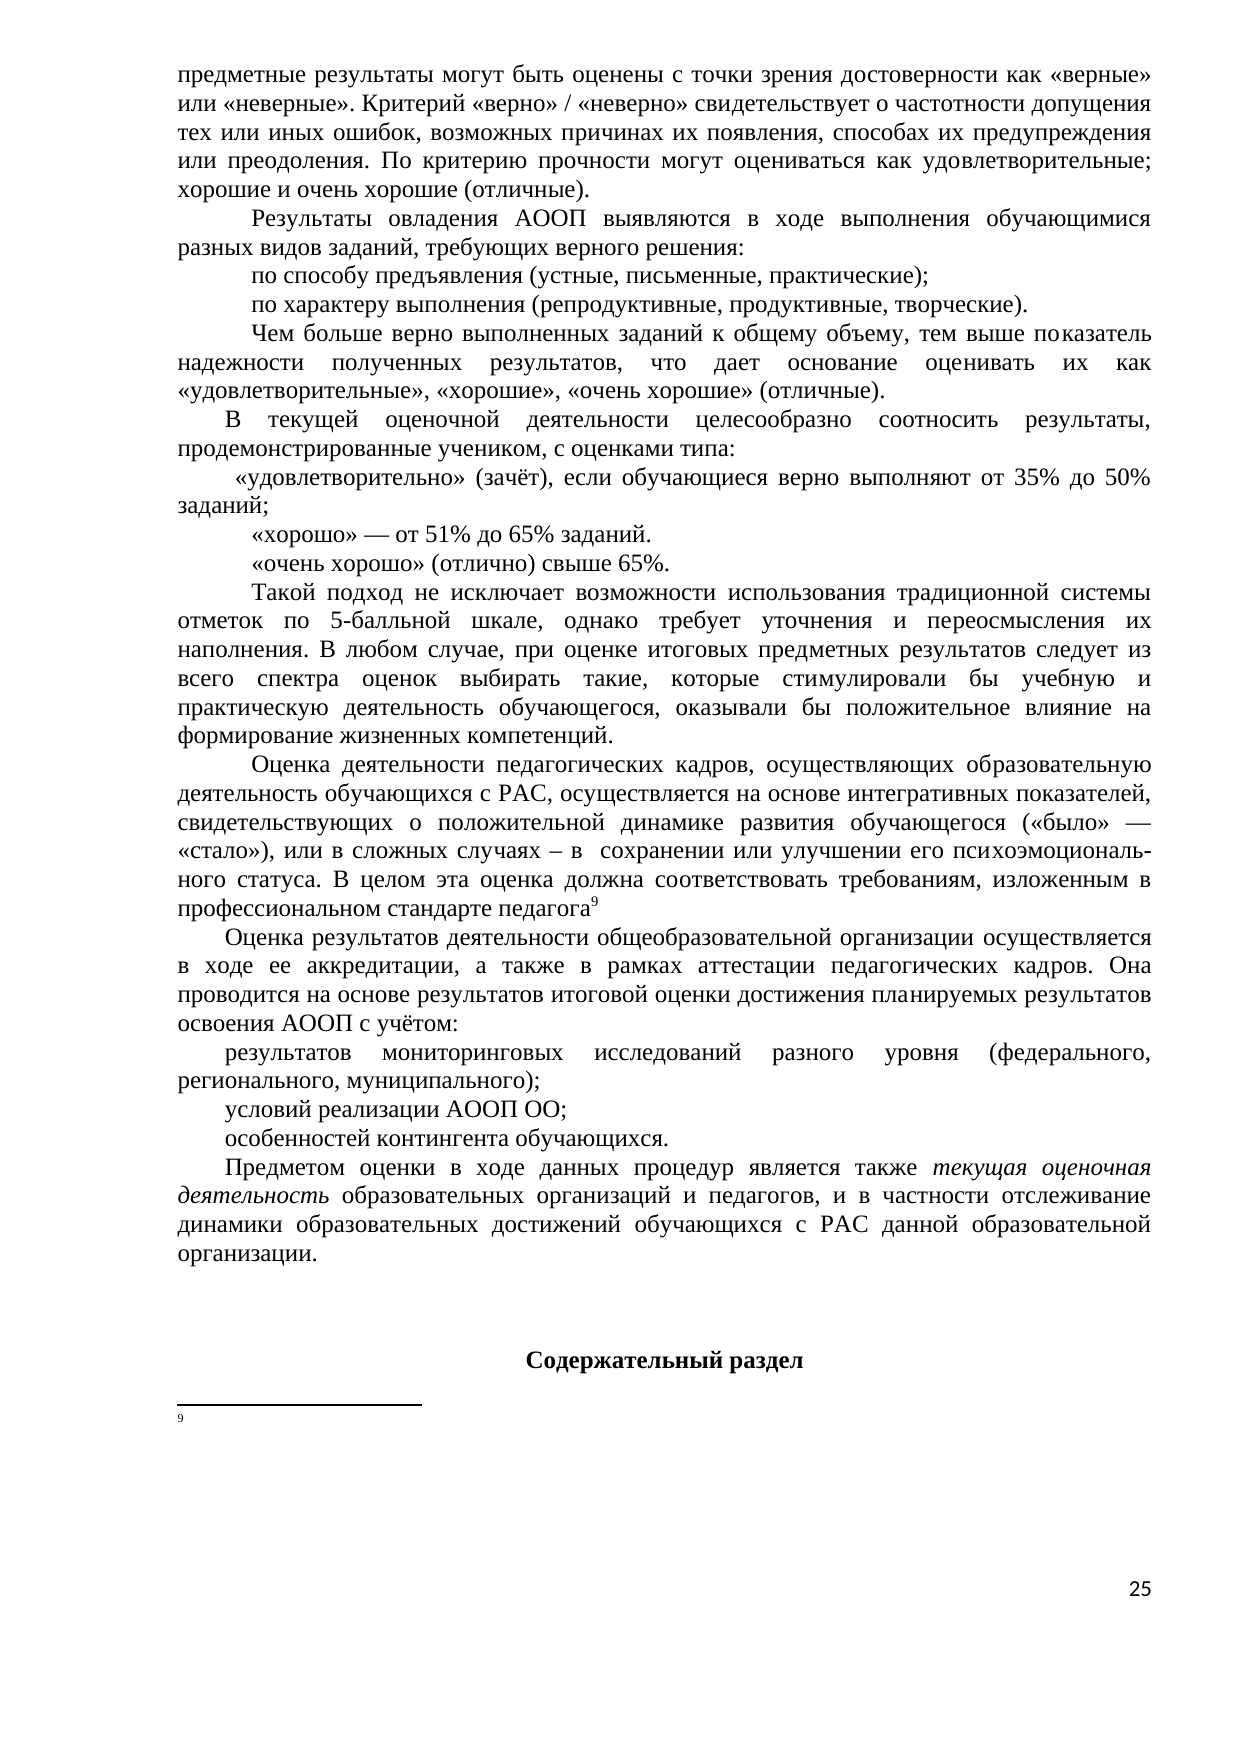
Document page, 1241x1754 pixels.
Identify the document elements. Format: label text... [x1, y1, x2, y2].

text Оценка результатов деятельности общеобразовательной организации осуществляется в ходе ее аккредитации, а также в рамках аттестации педагогических кадров. Она проводится на основе результатов итоговой оценки достижения планируемых результатов освоения АООП с учётом: [177, 922, 1152, 1037]
text Чем больше верно выполненных заданий к общему объему, тем выше показатель надежности полученных результатов, что дает основание оценивать их как «удовлетворительные», «хорошие», «очень хорошие» (отличные). [177, 318, 1152, 404]
text Содержательный раздел [177, 1345, 1152, 1374]
text по характеру выполнения (репродуктивные, продуктивные, творческие). [177, 289, 1152, 318]
text «хорошо» ― от 51% до 65% заданий. [177, 519, 1152, 548]
text «удовлетворительно» (зачёт), если обучающиеся верно выполняют от 35% до 50% заданий; [177, 462, 1152, 519]
text В текущей оценочной деятельности целесообразно соотносить результаты, продемонстрированные учеником, с оценками типа: [177, 404, 1152, 462]
text Оценка деятельности педагогических кадров, осуществляющих образовательную деятельность обучающихся с РАС, осуществляется на основе интегративных показателей, свидетельствующих о положительной динамике развития обучающегося («было» ― «стало»), или в сложных случаях – в сохранении или улучшении его психоэмоционального статуса. В целом эта оценка должна соответствовать требованиям, изложенным в профессиональном стандарте педагога [177, 749, 1152, 922]
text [177, 59, 1152, 203]
text «очень хорошо» (отлично) свыше 65%. [177, 548, 1152, 577]
text особенностей контингента обучающихся. [177, 1123, 1152, 1152]
text условий реализации АООП ОО; [177, 1094, 1152, 1123]
text Такой подход не исключает возможности использования традиционной системы отметок по 5-балльной шкале, однако требует уточнения и переосмысления их наполнения. В любом случае, при оценке итоговых предметных результатов следует из всего спектра оценок выбирать такие, которые стимулировали бы учебную и практическую деятельность обучающегося, оказывали бы положительное влияние на формирование жизненных компетенций. [177, 577, 1152, 749]
text результатов мониторинговых исследований разного уровня (федерального, регионального, муниципального); [177, 1037, 1152, 1094]
text по способу предъявления (устные, письменные, практические); [177, 260, 1152, 289]
text Предметом оценки в ходе данных процедур является также текущая оценочная деятельность образовательных организаций и педагогов, и в частности отслеживание динамики образовательных достижений обучающихся с РАС данной образовательной организации. [177, 1152, 1152, 1267]
text Результаты овладения АООП выявляются в ходе выполнения обучающимися разных видов заданий, требующих верного решения: [177, 203, 1152, 260]
